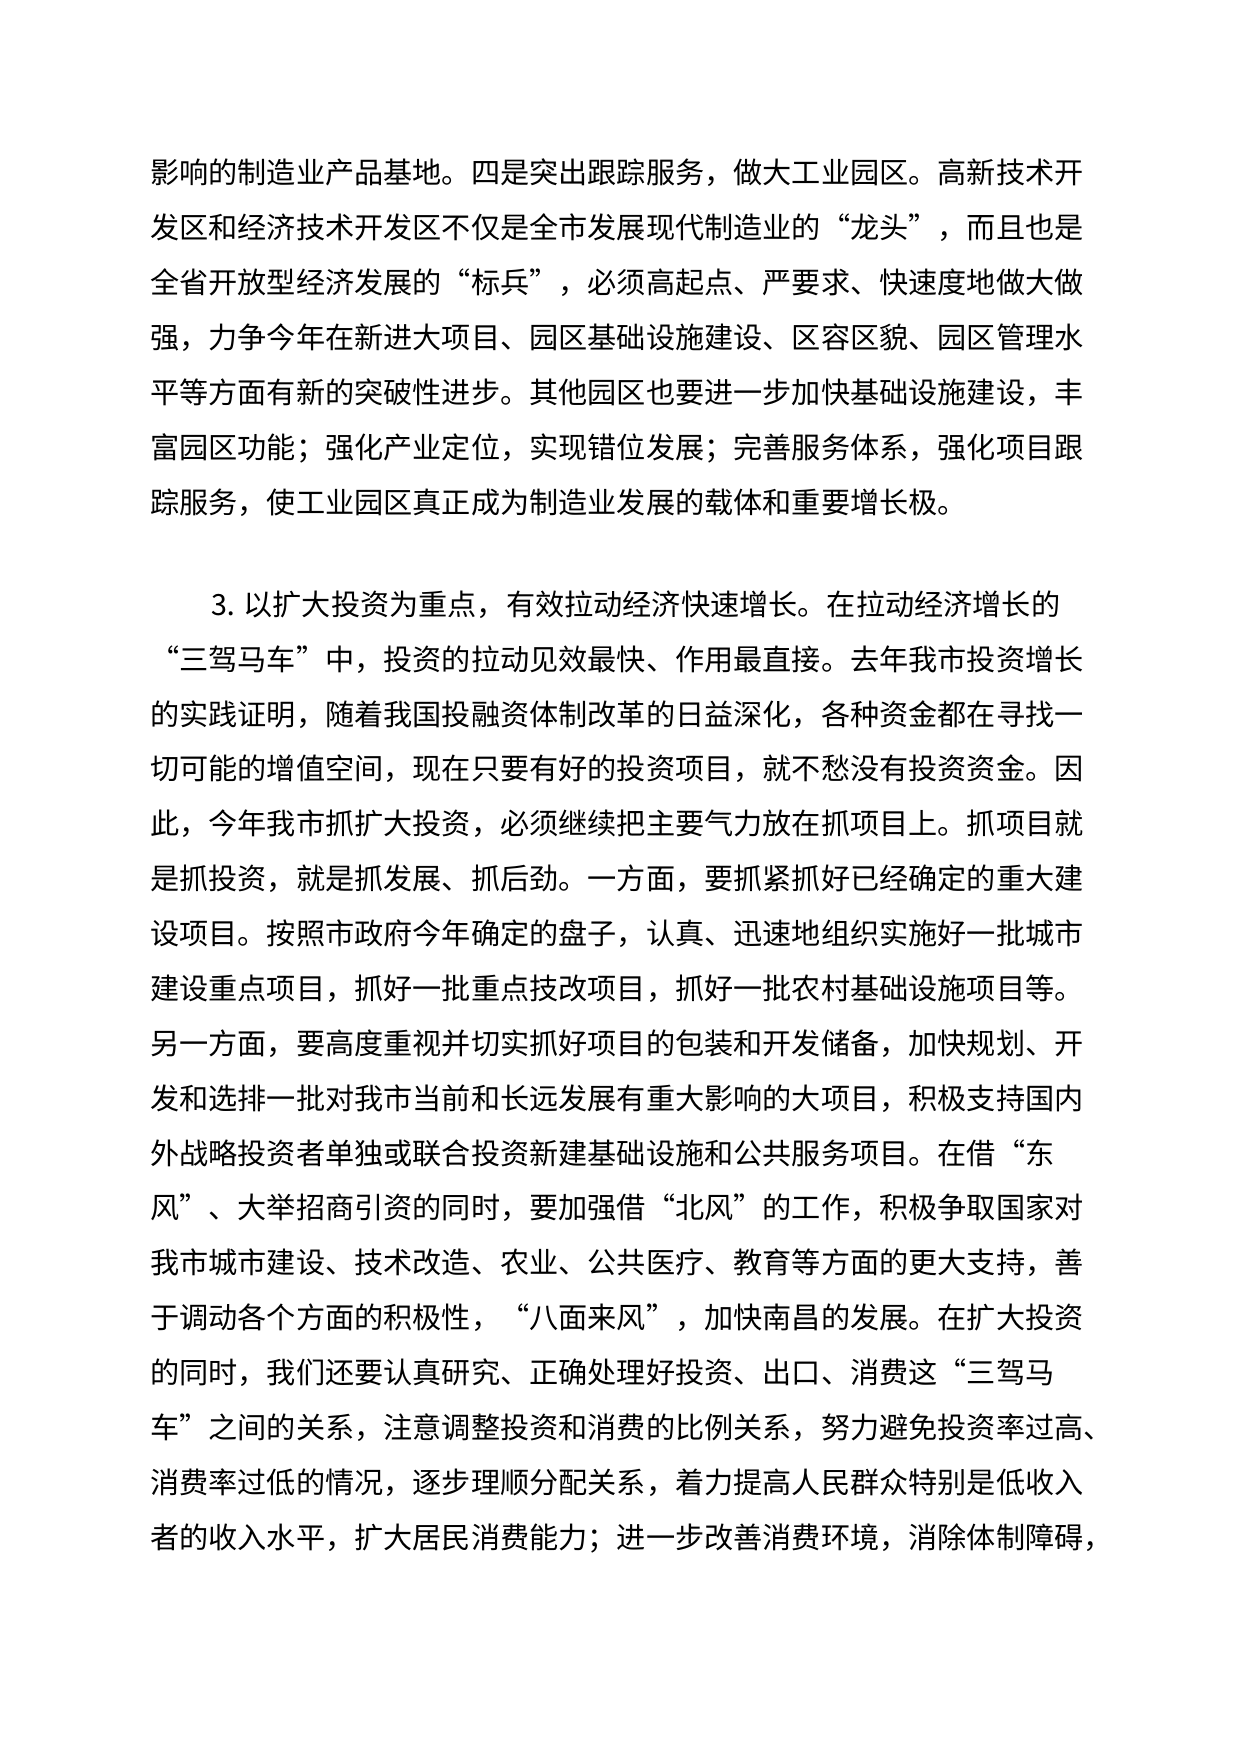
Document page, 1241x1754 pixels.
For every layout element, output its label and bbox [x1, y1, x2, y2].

text [150, 150, 1090, 522]
text [150, 581, 1090, 1557]
